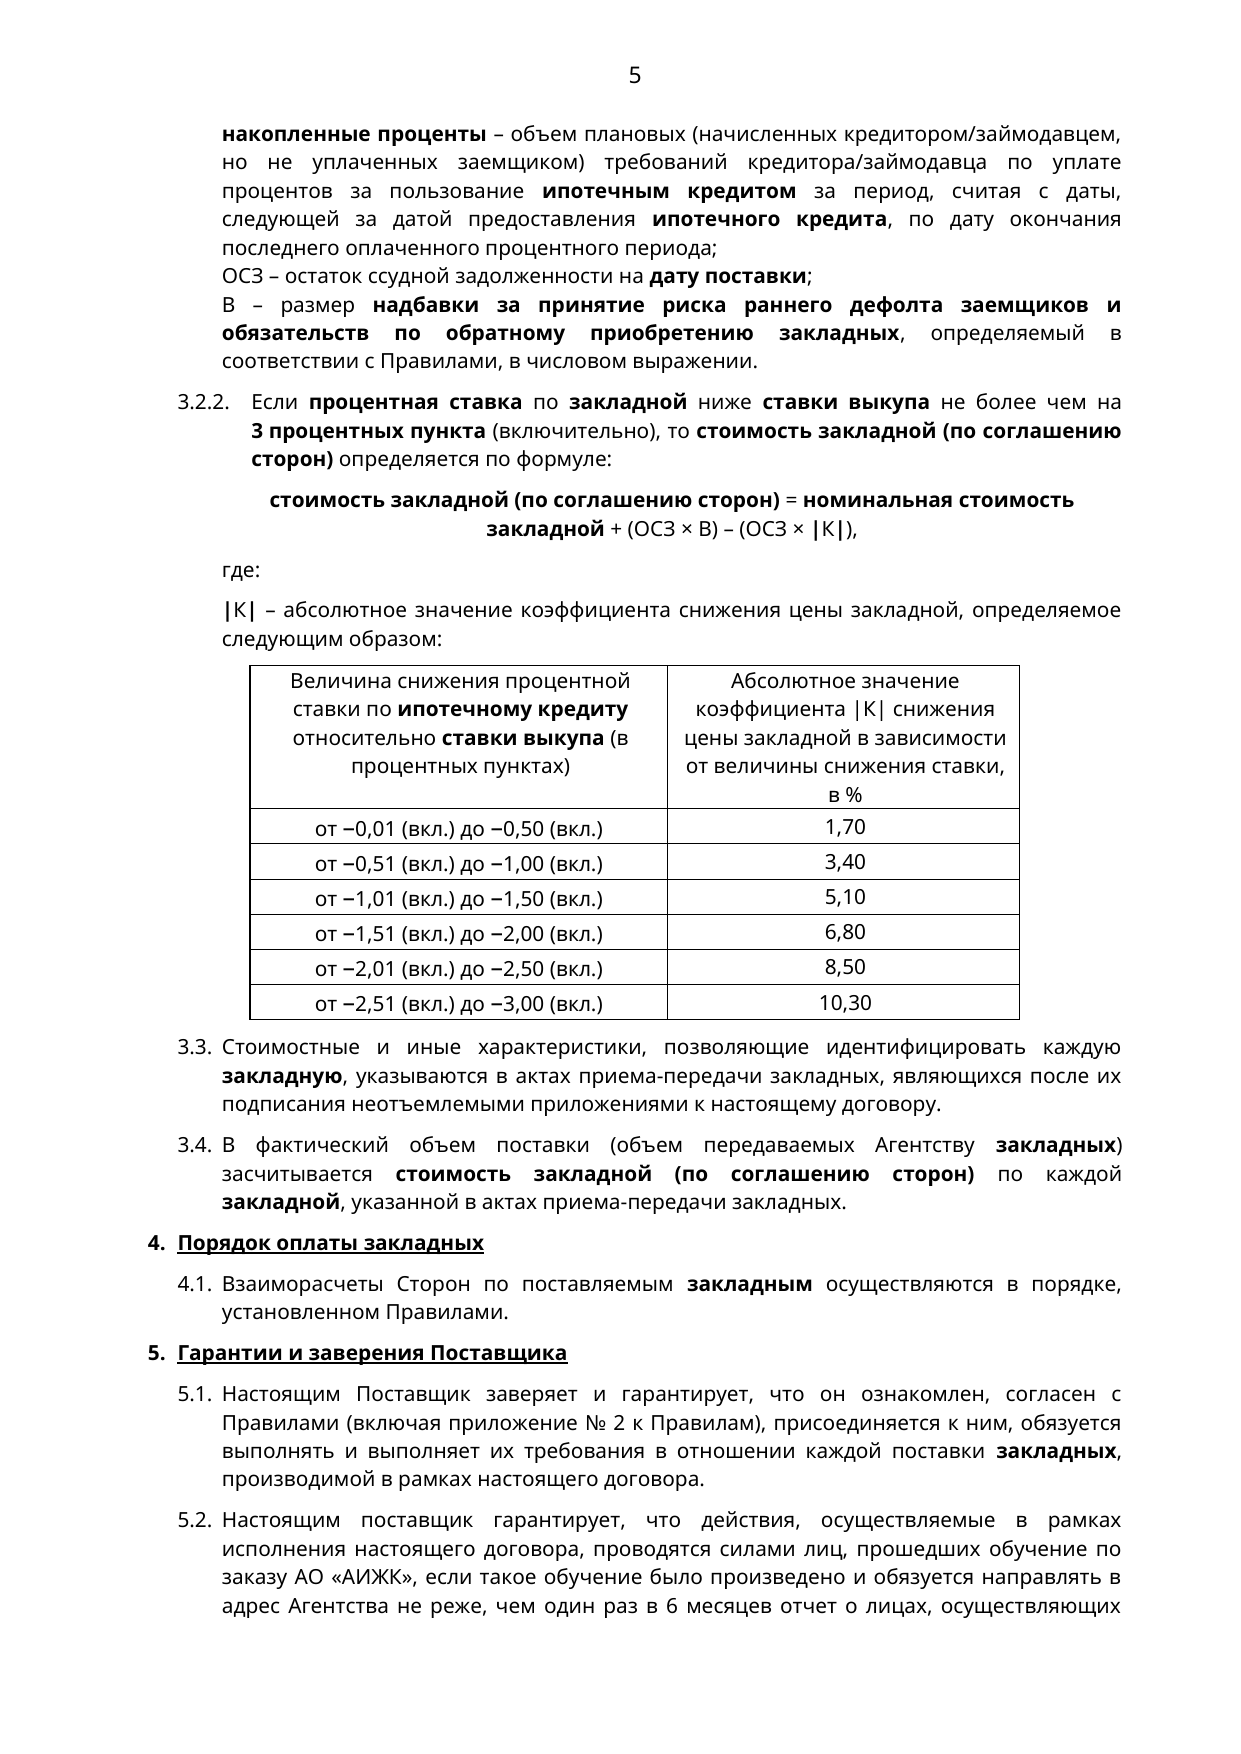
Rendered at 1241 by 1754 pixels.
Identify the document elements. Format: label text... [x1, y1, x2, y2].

list Взаиморасчеты Сторон по поставляемым закладным осуществляются в порядке, установленном Правилами. [177, 1269, 1122, 1326]
table_cell 5,10 [668, 880, 1019, 913]
text ОСЗ – остаток ссудной задолженности на дату поставки; [222, 261, 1122, 290]
text где: [222, 555, 1122, 583]
table_header Абсолютное значение коэффициента |К| снижения цены закладной в зависимости от величины снижения ставки, в % [668, 666, 1019, 808]
table_cell от –2,51 (вкл.) до –3,00 (вкл.) [251, 985, 667, 1019]
list Гарантии и заверения Поставщика [148, 1338, 1122, 1367]
list Порядок оплаты закладных [148, 1228, 1122, 1256]
text стоимость закладной (по соглашению сторон) = номинальная стоимость закладной + (ОСЗ × В) – (ОСЗ × |К|), [222, 485, 1122, 542]
table_cell от –0,51 (вкл.) до –1,00 (вкл.) [251, 844, 667, 878]
table_cell от –0,01 (вкл.) до –0,50 (вкл.) [251, 809, 667, 843]
table_cell от –2,01 (вкл.) до –2,50 (вкл.) [251, 950, 667, 984]
table_cell от –1,01 (вкл.) до –1,50 (вкл.) [251, 880, 667, 913]
text накопленные проценты – объем плановых (начисленных кредитором/займодавцем, но не уплаченных заемщиком) требований кредитора/займодавца по уплате процентов за пользование ипотечным кредитом за период, считая с даты, следующей за датой предоставления ипотечного кредита, по дату окончания последнего оплаченного процентного периода; [222, 119, 1122, 261]
list Настоящим Поставщик заверяет и гарантирует, что он ознакомлен, согласен с Правилами (включая приложение № 2 к Правилам), присоединяется к ним, обязуется выполнять и выполняет их требования в отношении каждой поставки закладных, производимой в рамках настоящего договора. [177, 1379, 1122, 1493]
table_header Величина снижения процентной ставки по ипотечному кредиту относительно ставки выкупа (в процентных пунктах) [251, 666, 667, 808]
table_cell 1,70 [668, 809, 1019, 843]
text В – размер надбавки за принятие риска раннего дефолта заемщиков и обязательств по обратному приобретению закладных, определяемый в соответствии с Правилами, в числовом выражении. [222, 290, 1122, 375]
list Стоимостные и иные характеристики, позволяющие идентифицировать каждую закладную, указываются в актах приема-передачи закладных, являющихся после их подписания неотъемлемыми приложениями к настоящему договору. [177, 1032, 1122, 1118]
table_cell от –1,51 (вкл.) до –2,00 (вкл.) [251, 915, 667, 949]
text |К| – абсолютное значение коэффициента снижения цены закладной, определяемое следующим образом: [222, 596, 1122, 652]
list В фактический объем поставки (объем передаваемых Агентству закладных) засчитывается стоимость закладной (по соглашению сторон) по каждой закладной, указанной в актах приема-передачи закладных. [177, 1130, 1122, 1216]
table_cell 8,50 [668, 950, 1019, 984]
list Если процентная ставка по закладной ниже ставки выкупа не более чем на 3 процентных пункта (включительно), то стоимость закладной (по соглашению сторон) определяется по формуле: [177, 387, 1122, 473]
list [177, 1506, 1122, 1619]
table_cell 10,30 [668, 985, 1019, 1019]
table_cell 3,40 [668, 844, 1019, 878]
table_cell 6,80 [668, 915, 1019, 949]
